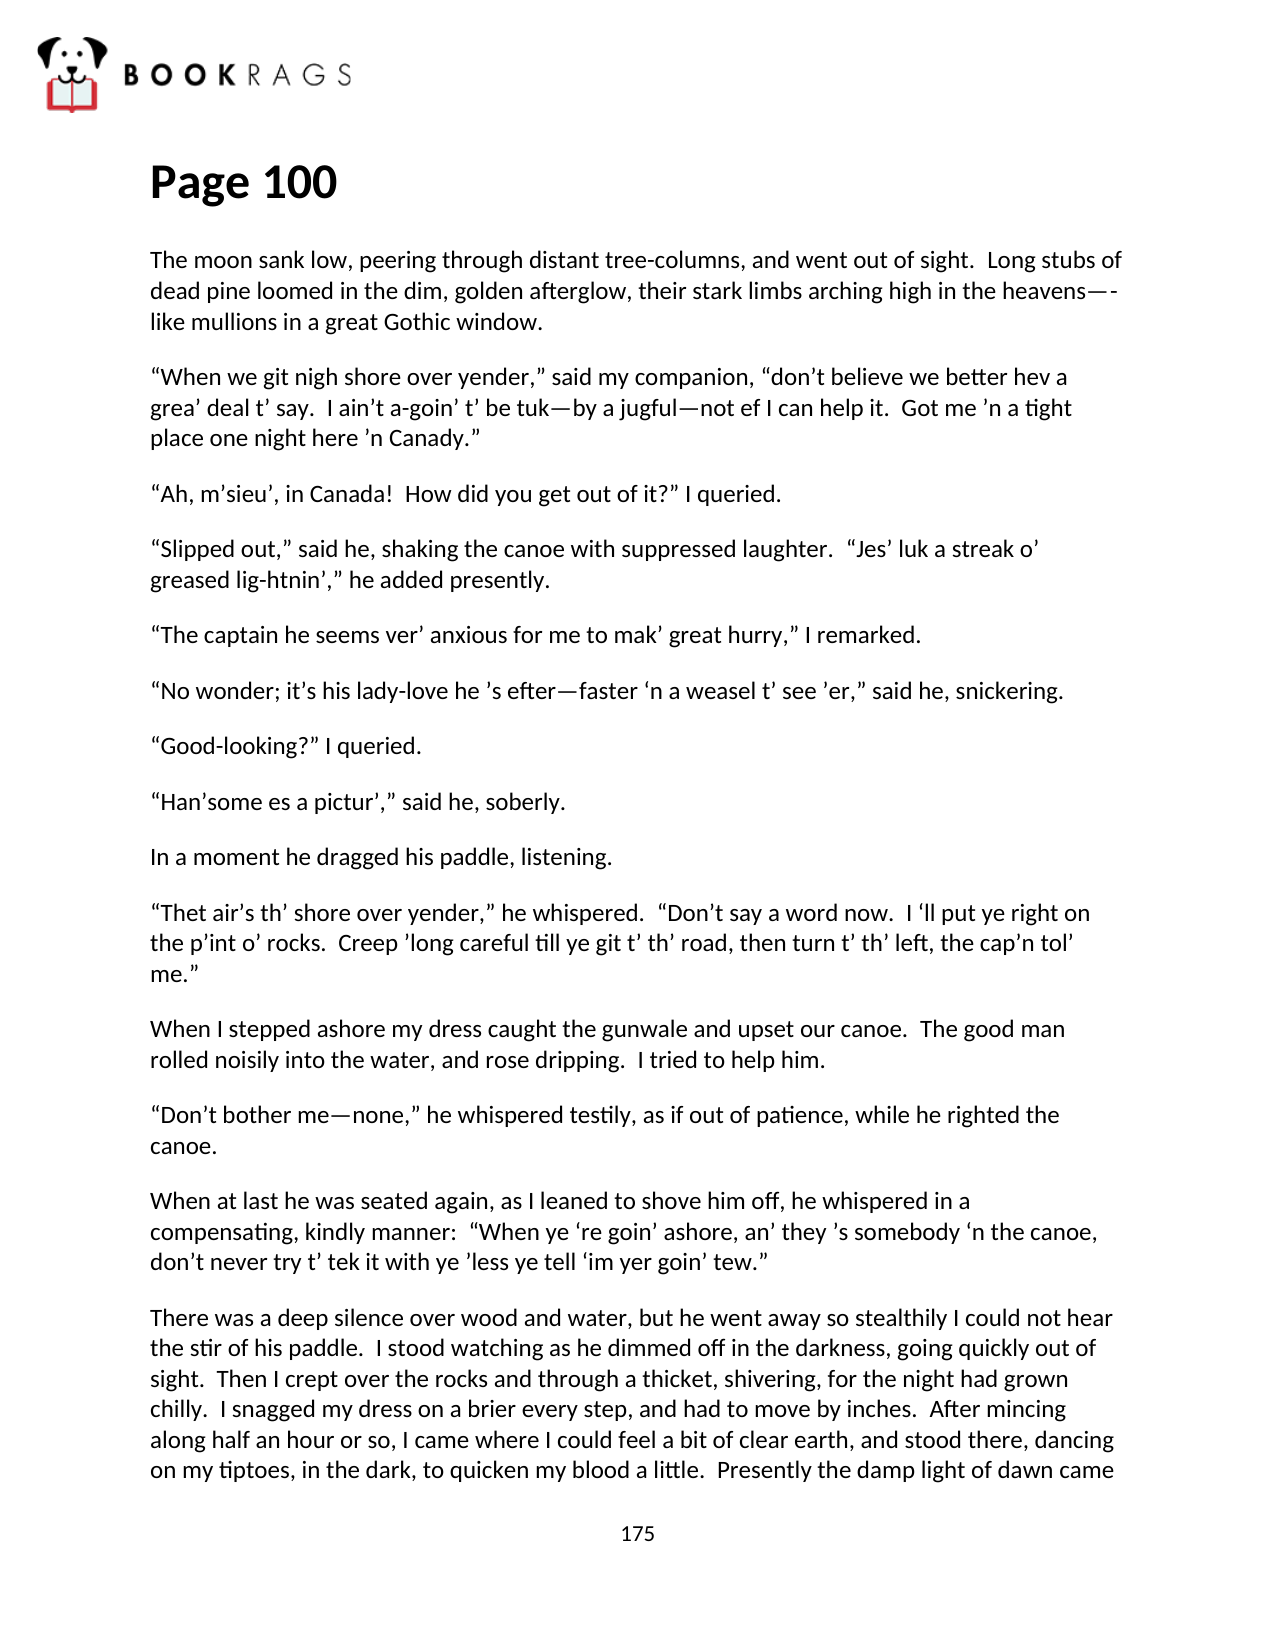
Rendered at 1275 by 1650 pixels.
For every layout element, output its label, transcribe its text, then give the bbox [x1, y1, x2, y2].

text “Good-looking?” I queried. [150, 730, 1125, 761]
text When at last he was seated again, as I leaned to shove him off, he whispered in a compensating, kindly manner: “When ye ‘re goin’ ashore, an’ they ’s somebody ‘n the canoe, don’t never try t’ tek it with ye ’less ye tell ‘im yer goin’ tew.” [150, 1186, 1125, 1277]
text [150, 1302, 1125, 1485]
text When I stepped ashore my dress caught the gunwale and upset our canoe. The good man rolled noisily into the water, and rose dripping. I tried to help him. [150, 1013, 1125, 1074]
text “Don’t bother me—­none,” he whispered testily, as if out of patience, while he righted the canoe. [150, 1099, 1125, 1161]
text “The captain he seems ver’ anxious for me to mak’ great hurry,” I remarked. [150, 619, 1125, 650]
text Page 100 [150, 150, 1125, 211]
text “Ah, m’sieu’, in Canada! How did you get out of it?” I queried. [150, 478, 1125, 508]
text “Thet air’s th’ shore over yender,” he whispered. “Don’t say a word now. I ‘ll put ye right on the p’int o’ rocks. Creep ’long careful till ye git t’ th’ road, then turn t’ th’ left, the cap’n tol’ me.” [150, 897, 1125, 988]
text “Slipped out,” said he, shaking the canoe with suppressed laughter. “Jes’ luk a streak o’ greased lig-htnin’,” he added presently. [150, 533, 1125, 594]
picture [37, 37, 351, 113]
text In a moment he dragged his paddle, listening. [150, 841, 1125, 872]
text “No wonder; it’s his lady-love he ’s efter—­faster ‘n a weasel t’ see ’er,” said he, snickering. [150, 675, 1125, 705]
text “Han’some es a pictur’,” said he, soberly. [150, 786, 1125, 816]
text The moon sank low, peering through distant tree-columns, and went out of sight. Long stubs of dead pine loomed in the dim, golden afterglow, their stark limbs arching high in the heavens—­like mullions in a great Gothic window. [150, 244, 1125, 336]
text “When we git nigh shore over yender,” said my companion, “don’t believe we better hev a grea’ deal t’ say. I ain’t a-goin’ t’ be tuk—­by a jugful—­not ef I can help it. Got me ’n a tight place one night here ’n Canady.” [150, 361, 1125, 453]
